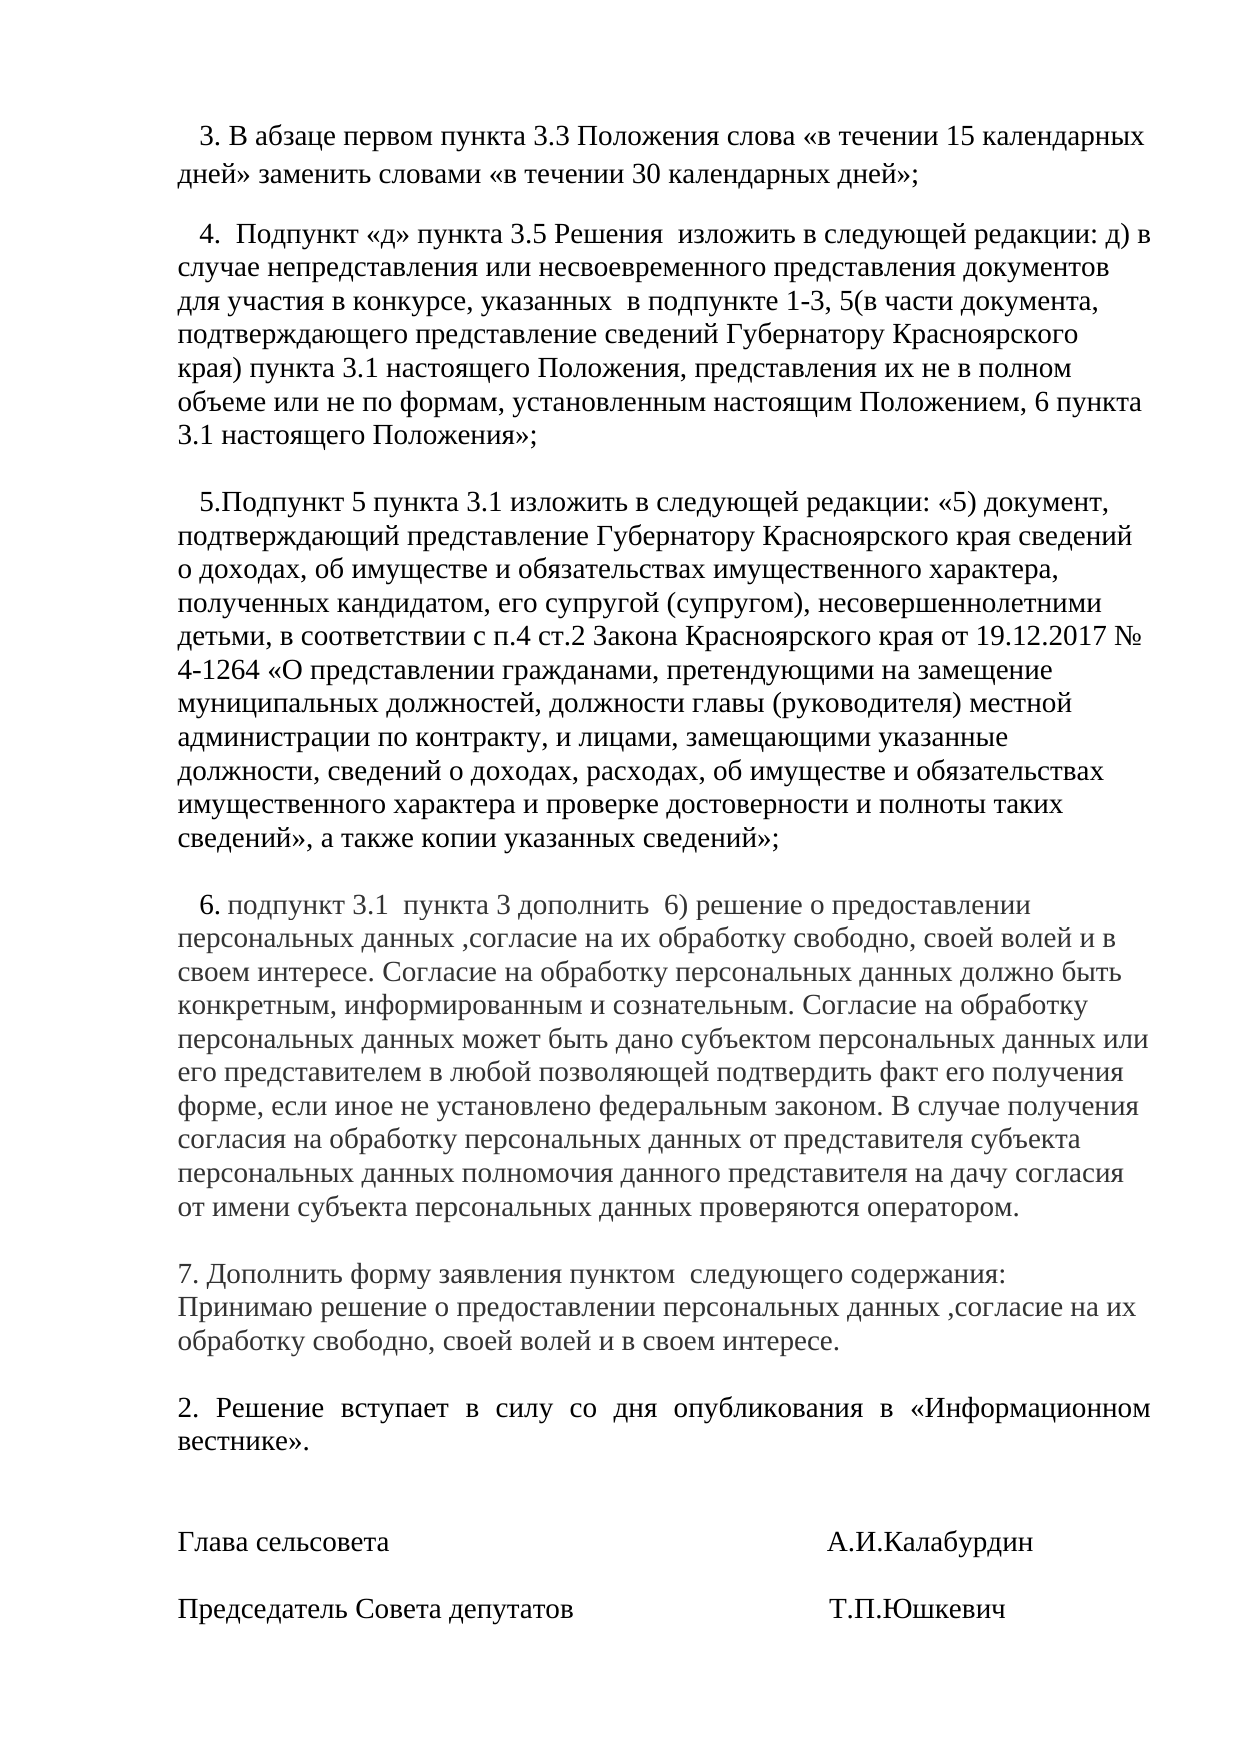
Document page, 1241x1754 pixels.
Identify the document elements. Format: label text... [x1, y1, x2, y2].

text Председатель Совета депутатов Т.П.Юшкевич [177, 1591, 1152, 1625]
text 2. Решение вступает в силу со дня опубликования в «Информационном вестнике». [177, 1390, 1152, 1457]
text 7. Дополнить форму заявления пунктом следующего содержания: Принимаю решение о предоставлении персональных данных ,согласие на их обработку свободно, своей волей и в своем интересе. [840, 1256, 1152, 1356]
text 4. Подпункт «д» пункта 3.5 Решения изложить в следующей редакции: д) в случае непредставления или несвоевременного представления документов для участия в конкурсе, указанных в подпункте 1-3, 5(в части документа, подтверждающего представление сведений Губернатору Красноярского края) пункта 3.1 настоящего Положения, представления их не в полном объеме или не по формам, установленным настоящим Положением, 6 пункта 3.1 настоящего Положения»; [177, 216, 1152, 451]
text 5.Подпункт 5 пункта 3.1 изложить в следующей редакции: «5) документ, подтверждающий представление Губернатору Красноярского края сведений о доходах, об имуществе и обязательствах имущественного характера, полученных кандидатом, его супругой (супругом), несовершеннолетними детьми, в соответствии с п.4 ст.2 Закона Красноярского края от 19.12.2017 № 4-1264 «О представлении гражданами, претендующими на замещение муниципальных должностей, должности главы (руководителя) местной администрации по контракту, и лицами, замещающими указанные должности, сведений о доходах, расходах, об имуществе и обязательствах имущественного характера и проверке достоверности и полноты таких сведений», а также копии указанных сведений»; [177, 484, 1152, 853]
text 3. В абзаце первом пункта 3.3 Положения слова «в течении 15 календарных дней» заменить словами «в течении 30 календарных дней»; [177, 118, 1152, 190]
text 6. подпункт 3.1 пункта 3 дополнить 6) решение о предоставлении персональных данных ,согласие на их обработку свободно, своей волей и в своем интересе. Согласие на обработку персональных данных должно быть конкретным, информированным и сознательным. Согласие на обработку персональных данных может быть дано субъектом персональных данных или его представителем в любой позволяющей подтвердить факт его получения форме, если иное не установлено федеральным законом. В случае получения согласия на обработку персональных данных от представителя субъекта персональных данных полномочия данного представителя на дачу согласия от имени субъекта персональных данных проверяются оператором. [177, 887, 1152, 1222]
text Глава сельсовета А.И.Калабурдин [177, 1524, 1152, 1558]
